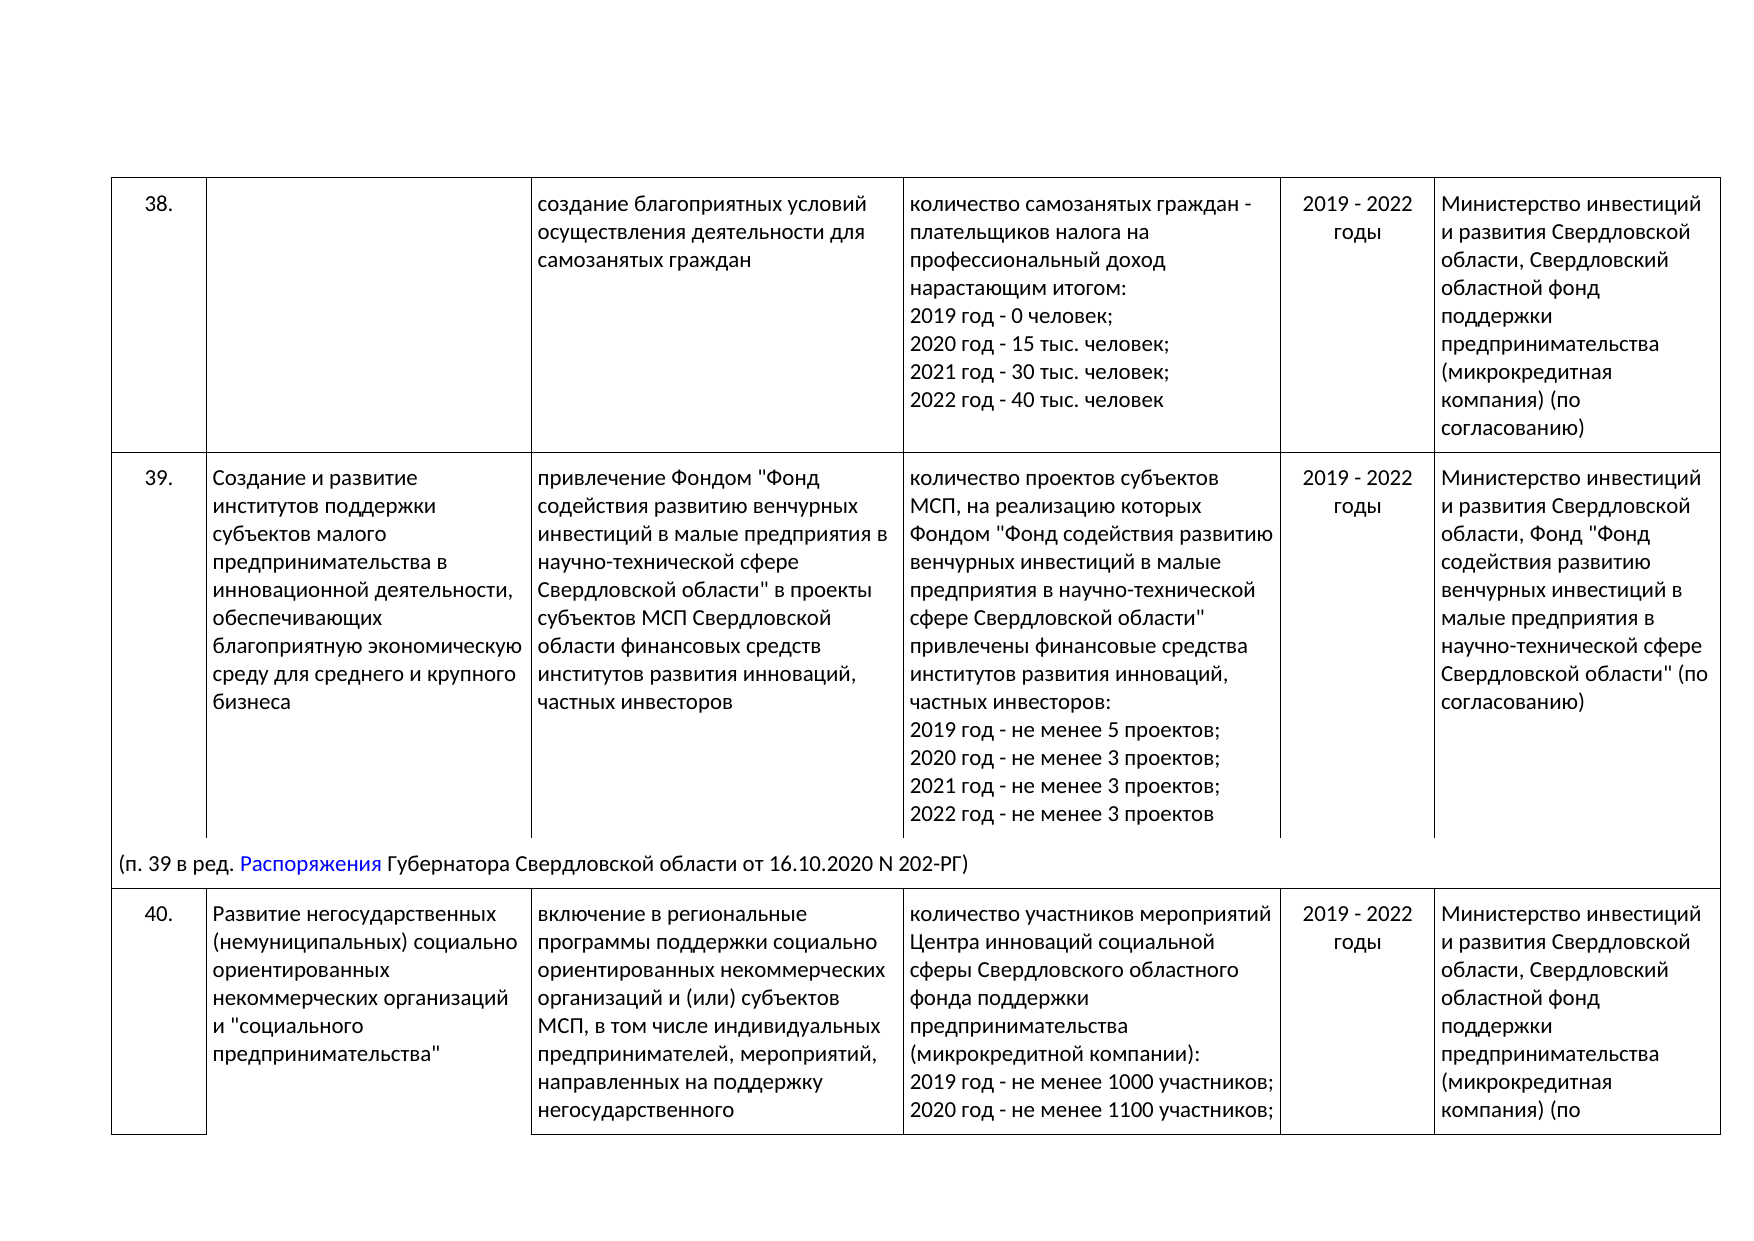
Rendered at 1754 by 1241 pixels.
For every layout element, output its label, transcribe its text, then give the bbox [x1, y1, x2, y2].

table_cell привлечение Фондом "Фонд содействия развитию венчурных инвестиций в малые предприятия в научно-технической сфере Свердловской области" в проекты субъектов МСП Свердловской области финансовых средств институтов развития инноваций, частных инвесторов [532, 453, 903, 838]
table_cell 2019 - 2022 годы [1281, 889, 1434, 1134]
table_cell (п. 39 в ред. Распоряжения Губернатора Свердловской области от 16.10.2020 N 202-РГ) [112, 838, 1720, 887]
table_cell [532, 889, 903, 1134]
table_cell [207, 889, 531, 1134]
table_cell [904, 889, 1280, 1134]
table_cell количество проектов субъектов МСП, на реализацию которых Фондом "Фонд содействия развитию венчурных инвестиций в малые предприятия в научно-технической сфере Свердловской области" привлечены финансовые средства институтов развития инноваций, частных инвесторов: 2019 год - не менее 5 проектов; 2020 год - не менее 3 проектов; 2021 год - не менее 3 проектов; 2022 год - не менее 3 проектов [904, 453, 1280, 838]
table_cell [1435, 178, 1720, 452]
table_cell 39. [112, 453, 206, 838]
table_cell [207, 178, 531, 452]
table_cell создание благоприятных условий осуществления деятельности для самозанятых граждан [532, 178, 903, 452]
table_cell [1435, 889, 1720, 1134]
table_cell 40. [112, 889, 206, 1134]
table_cell 2019 - 2022 годы [1281, 453, 1434, 838]
table_cell количество самозанятых граждан - плательщиков налога на профессиональный доход нарастающим итогом: 2019 год - 0 человек; 2020 год - 15 тыс. человек; 2021 год - 30 тыс. человек; 2022 год - 40 тыс. человек [904, 178, 1280, 452]
table_cell Министерство инвестиций и развития Свердловской области, Фонд "Фонд содействия развитию венчурных инвестиций в малые предприятия в научно-технической сфере Свердловской области" (по согласованию) [1435, 453, 1720, 838]
table_cell 38. [112, 178, 206, 452]
table_cell 2019 - 2022 годы [1281, 178, 1434, 452]
table_cell Создание и развитие институтов поддержки субъектов малого предпринимательства в инновационной деятельности, обеспечивающих благоприятную экономическую среду для среднего и крупного бизнеса [207, 453, 531, 838]
